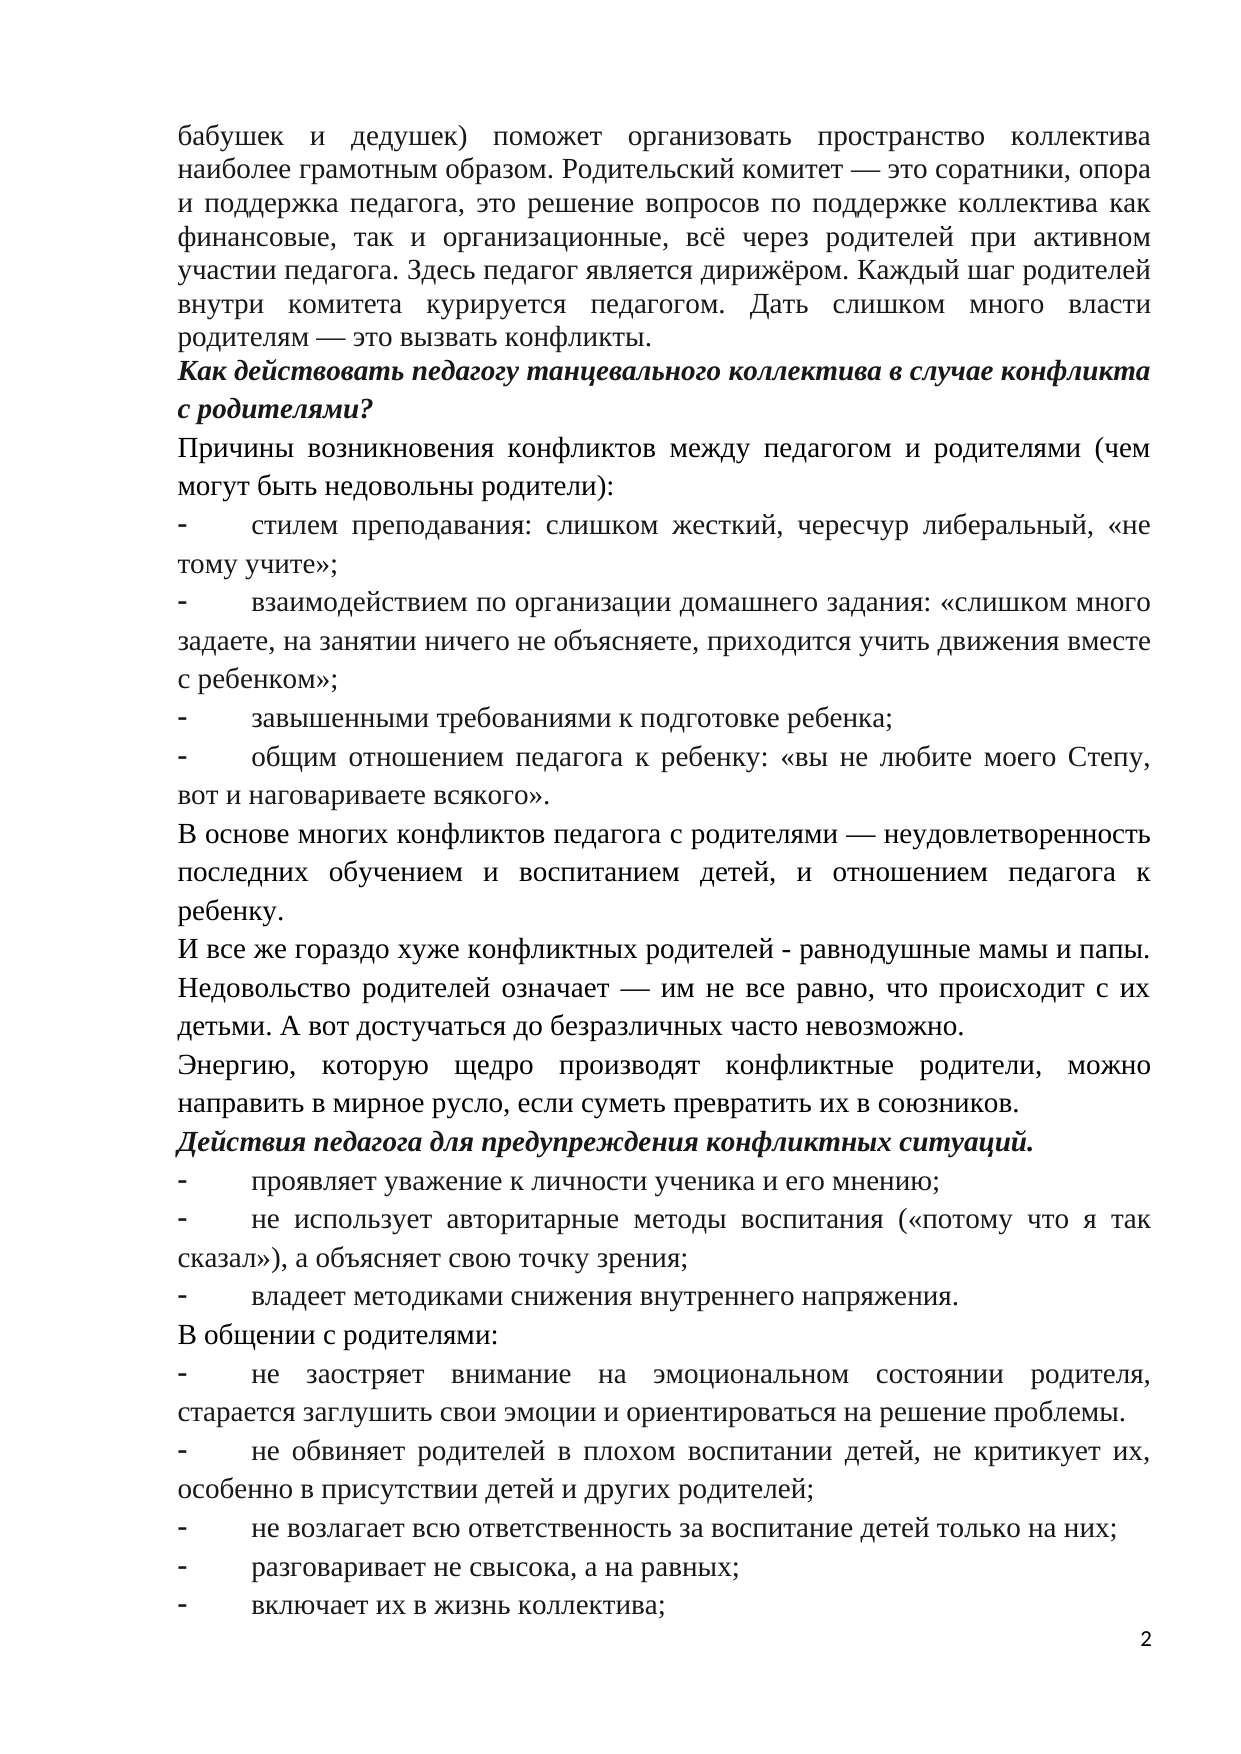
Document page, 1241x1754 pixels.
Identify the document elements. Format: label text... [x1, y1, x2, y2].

text В общении с родителями: [177, 1317, 1152, 1351]
text И все же гораздо хуже конфликтных родителей - равнодушные мамы и папы. Недовольство родителей означает — им не все равно, что происходит с их детьми. А вот достучаться до безразличных часто невозможно. [177, 931, 1152, 1042]
list проявляет уважение к личности ученика и его мнению; [177, 1163, 1152, 1196]
text Действия педагога для предупреждения конфликтных ситуаций. [177, 1124, 1152, 1158]
list не обвиняет родителей в плохом воспитании детей, не критикует их, особенно в присутствии детей и других родителей; [177, 1433, 1152, 1505]
list общим отношением педагога к ребенку: «вы не любите моего Степу, вот и наговариваете всякого». [177, 739, 1152, 811]
text Энергию, которую щедро производят конфликтные родители, можно направить в мирное русло, если суметь превратить их в союзников. [177, 1047, 1152, 1119]
list владеет методиками снижения внутреннего напряжения. [177, 1278, 1152, 1312]
list стилем преподавания: слишком жесткий, чересчур либеральный, «не тому учите»; [177, 507, 1152, 579]
list разговаривает не свысока, а на равных; [177, 1549, 1152, 1582]
list не возлагает всю ответственность за воспитание детей только на них; [177, 1510, 1152, 1544]
list включает их в жизнь коллектива; [177, 1587, 1152, 1621]
text В основе многих конфликтов педагога с родителями — неудовлетворенность последних обучением и воспитанием детей, и отношением педагога к ребенку. [177, 816, 1152, 926]
list не использует авторитарные методы воспитания («потому что я так сказал»), а объясняет свою точку зрения; [177, 1201, 1152, 1273]
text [177, 118, 1152, 353]
list завышенными требованиями к подготовке ребенка; [177, 700, 1152, 734]
text Как действовать педагогу танцевального коллектива в случае конфликта с родителями? [177, 353, 1152, 425]
text Причины возникновения конфликтов между педагогом и родителями (чем могут быть недовольны родители): [177, 430, 1152, 502]
list не заостряет внимание на эмоциональном состоянии родителя, старается заглушить свои эмоции и ориентироваться на решение проблемы. [177, 1356, 1152, 1428]
list взаимодействием по организации домашнего задания: «слишком много задаете, на занятии ничего не объясняете, приходится учить движения вместе с ребенком»; [177, 584, 1152, 695]
